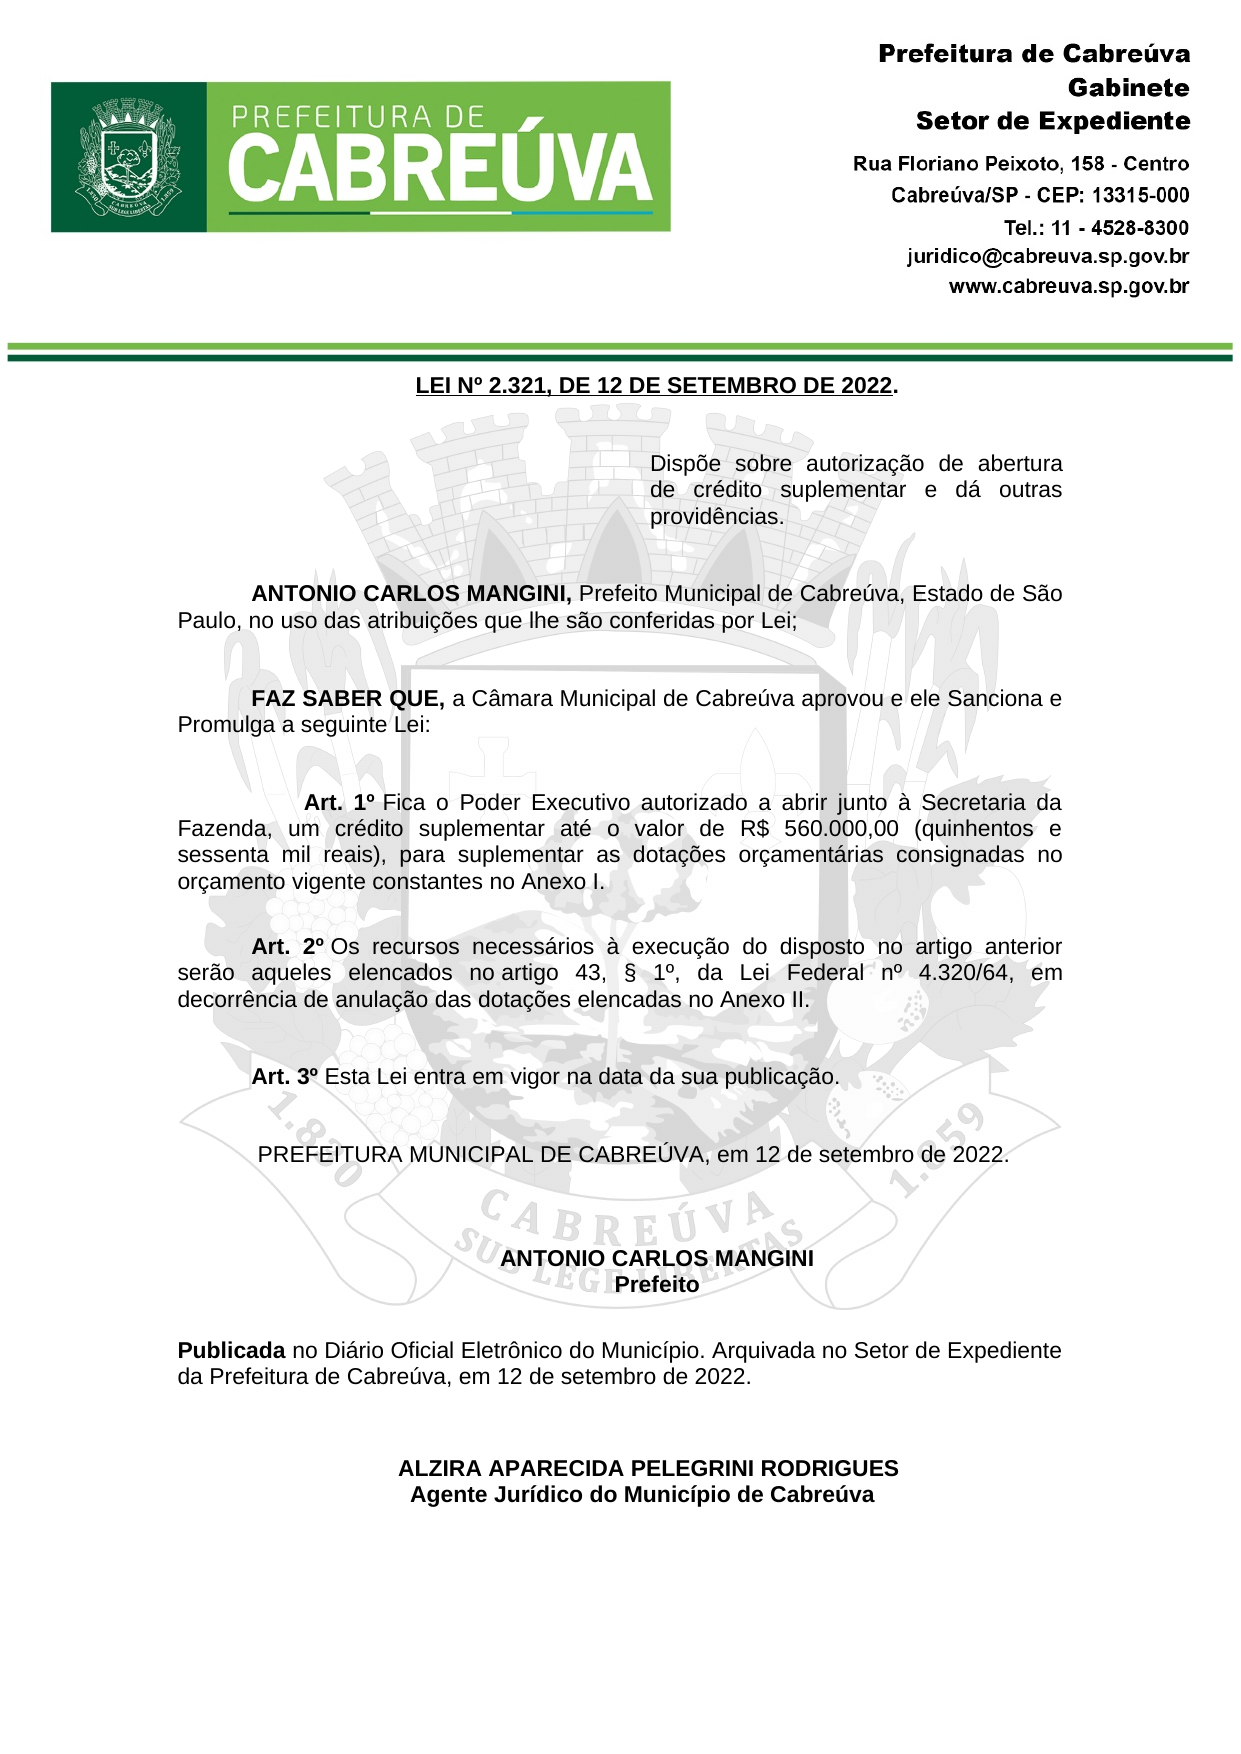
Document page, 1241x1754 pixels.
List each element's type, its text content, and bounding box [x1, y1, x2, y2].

text FAZ SABER QUE, a Câmara Municipal de Cabreúva aprovou e ele Sanciona e Promulga a seguinte Lei: [177, 684, 1063, 737]
text ALZIRA APARECIDA PELEGRINI RODRIGUES [177, 1454, 1063, 1481]
text Agente Jurídico do Município de Cabreúva [177, 1481, 1063, 1507]
text Art. 3º Esta Lei entra em vigor na data da sua publicação. [177, 1063, 1063, 1089]
text ANTONIO CARLOS MANGINI, Prefeito Municipal de Cabreúva, Estado de São Paulo, no uso das atribuições que lhe são conferidas por Lei; [177, 580, 1063, 633]
picture [6, 0, 1233, 373]
text Art. 2º Os recursos necessários à execução do disposto no artigo anterior serão aqueles elencados no artigo 43, § 1º, da Lei Federal nº 4.320/64, em decorrência de anulação das dotações elencadas no Anexo II. [177, 933, 1063, 1012]
text LEI Nº 2.321, DE 12 DE SETEMBRO DE 2022. [177, 148, 1063, 399]
text ANTONIO CARLOS MANGINI [177, 1245, 1063, 1271]
text Publicada no Diário Oficial Eletrônico do Município. Arquivada no Setor de Expediente da Prefeitura de Cabreúva, em 12 de setembro de 2022. [177, 1337, 1063, 1389]
text Prefeito [177, 1271, 1063, 1298]
text Dispõe sobre autorização de abertura de crédito suplementar e dá outras providências. [650, 450, 1063, 529]
text Art. 1º Fica o Poder Executivo autorizado a abrir junto à Secretaria da Fazenda, um crédito suplementar até o valor de R$ 560.000,00 (quinhentos e sessenta mil reais), para suplementar as dotações orçamentárias consignadas no orçamento vigente constantes no Anexo I. [177, 788, 1063, 894]
text PREFEITURA MUNICIPAL DE CABREÚVA, em 12 de setembro de 2022. [177, 1141, 1063, 1167]
